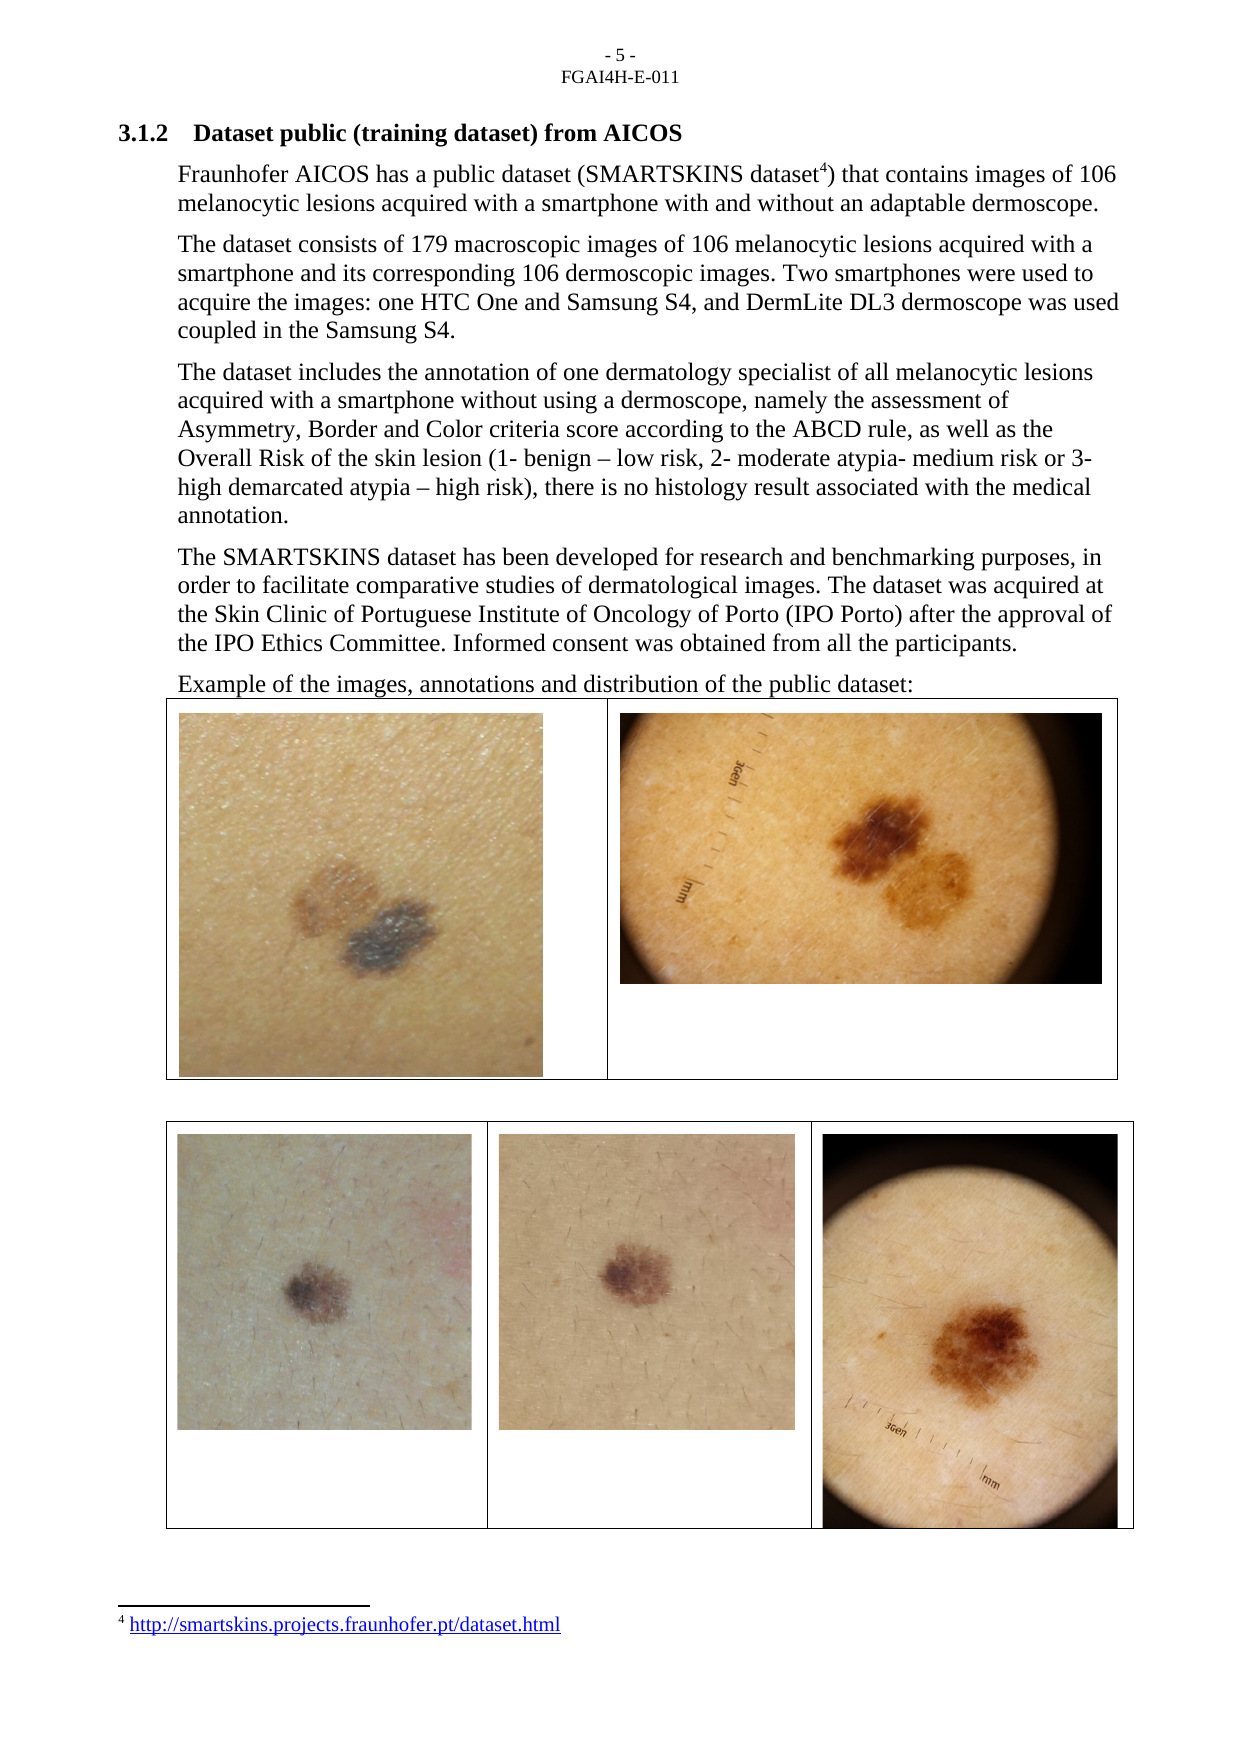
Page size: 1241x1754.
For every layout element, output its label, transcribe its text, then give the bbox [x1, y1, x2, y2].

table_header [608, 699, 1117, 1079]
table_header [488, 1122, 811, 1528]
picture [822, 1134, 1118, 1528]
picture [177, 711, 545, 1079]
text Example of the images, annotations and distribution of the public dataset: [177, 669, 1122, 698]
text The SMARTSKINS dataset has been developed for research and benchmarking purposes, in order to facilitate comparative studies of dermatological images. The dataset was acquired at the Skin Clinic of Portuguese Institute of Oncology of Porto (IPO Porto) after the approval of the IPO Ethics Committee. Informed consent was obtained from all the participants. [177, 542, 1122, 657]
table_header [812, 1122, 1133, 1528]
text The dataset includes the annotation of one dermatology specialist of all melanocytic lesions acquired with a smartphone without using a dermoscope, namely the assessment of Asymmetry, Border and Color criteria score according to the ABCD rule, as well as the Overall Risk of the skin lesion (1- benign – low risk, 2- moderate atypia- medium risk or 3- high demarcated atypia – high risk), there is no histology result associated with the medical annotation. [177, 357, 1122, 529]
subtitle Dataset public (training dataset) from AICOS [118, 118, 1122, 147]
picture [177, 1134, 472, 1430]
text The dataset consists of 179 macroscopic images of 106 melanocytic lesions acquired with a smartphone and its corresponding 106 dermoscopic images. Two smartphones were used to acquire the images: one HTC One and Samsung S4, and DermLite DL3 dermoscope was used coupled in the Samsung S4. [177, 229, 1122, 344]
table_header [167, 699, 607, 1079]
text Fraunhofer AICOS has a public dataset (SMARTSKINS dataset) that contains images of 106 melanocytic lesions acquired with a smartphone with and without an adaptable dermoscope. [177, 159, 1122, 217]
picture [618, 711, 1103, 986]
picture [498, 1134, 795, 1430]
table_header [167, 1122, 487, 1528]
